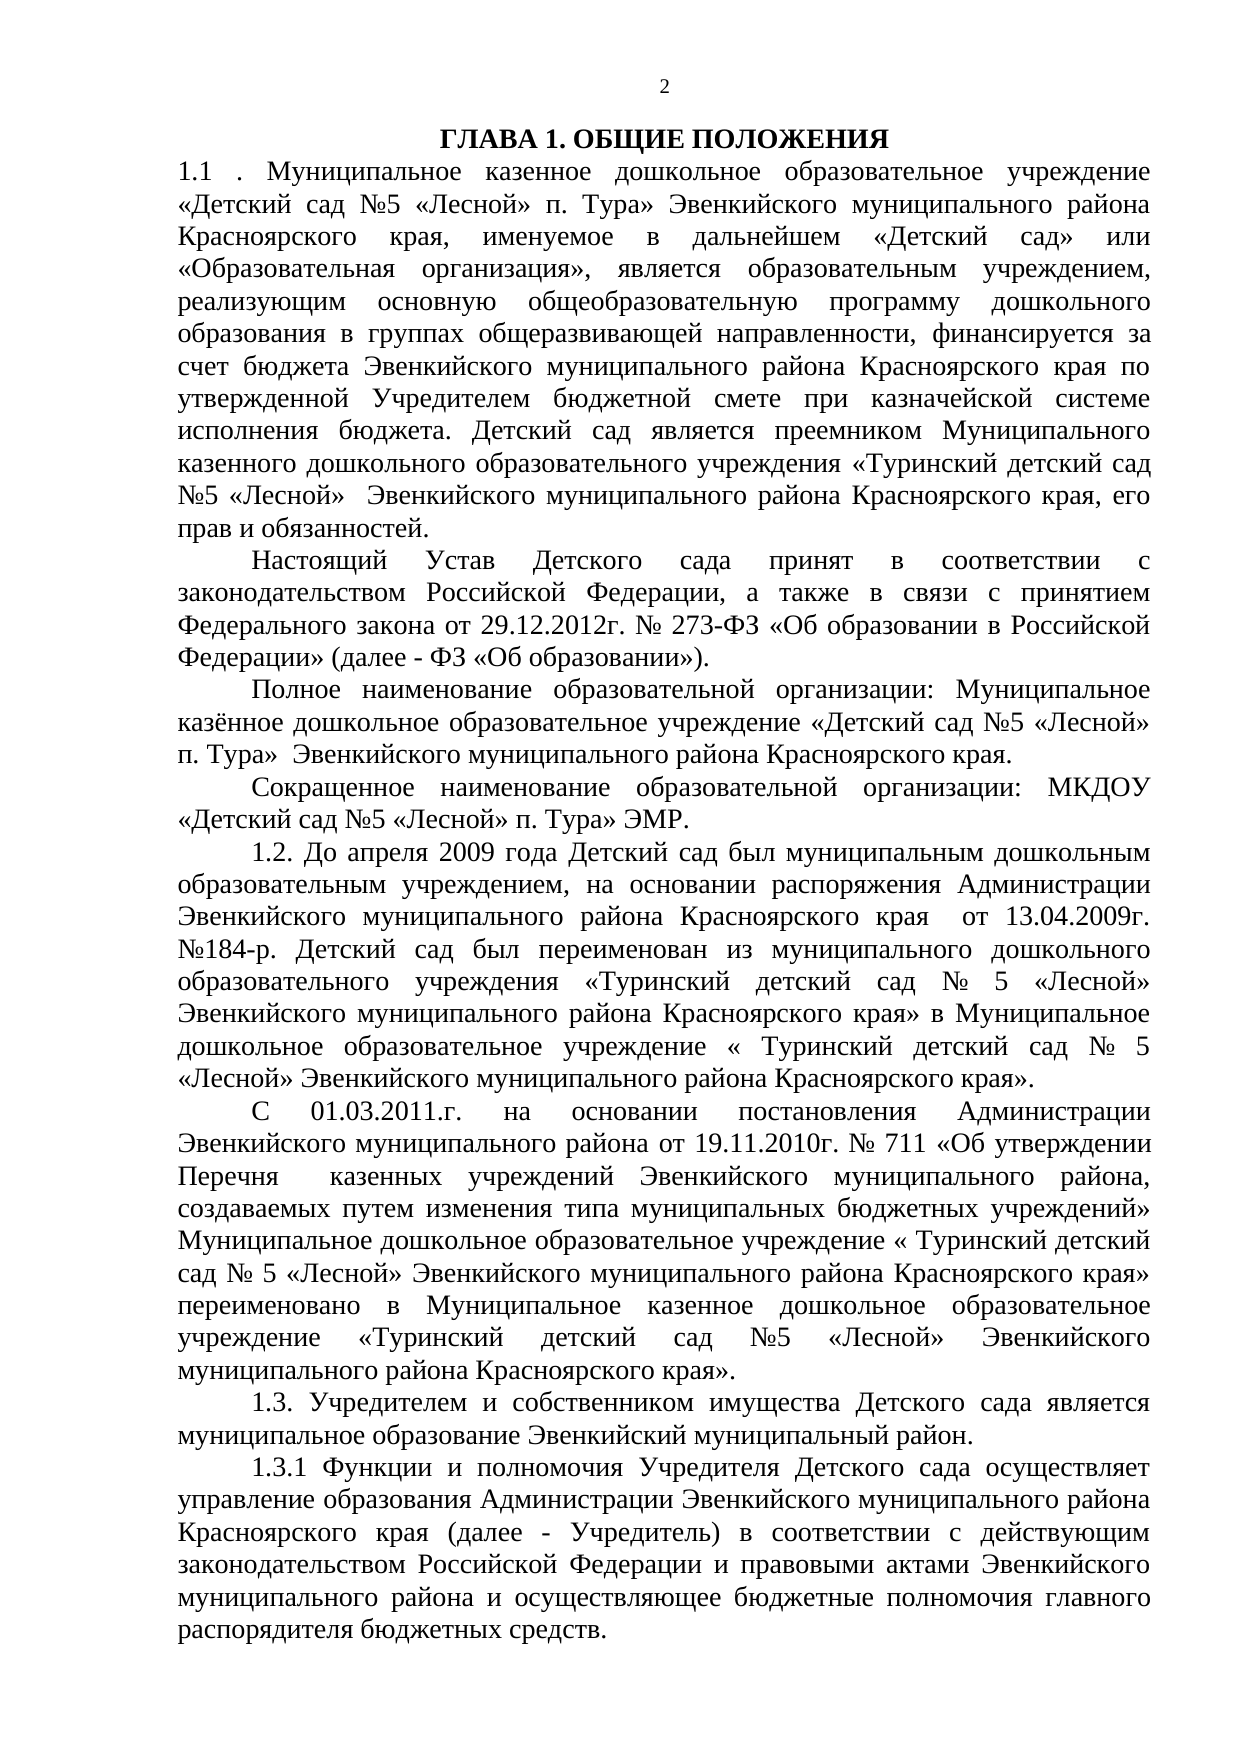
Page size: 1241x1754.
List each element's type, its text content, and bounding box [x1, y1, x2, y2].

text ГЛАВА 1. ОБЩИЕ ПОЛОЖЕНИЯ [177, 122, 1152, 154]
text 1.1 . Муниципальное казенное дошкольное образовательное учреждение «Детский сад №5 «Лесной» п. Тура» Эвенкийского муниципального района Красноярского края, именуемое в дальнейшем «Детский сад» или «Образовательная организация», является образовательным учреждением, реализующим основную общеобразовательную программу дошкольного образования в группах общеразвивающей направленности, финансируется за счет бюджета Эвенкийского муниципального района Красноярского края по утвержденной Учредителем бюджетной смете при казначейской системе исполнения бюджета. Детский сад является преемником Муниципального казенного дошкольного образовательного учреждения «Туринский детский сад №5 «Лесной» Эвенкийского муниципального района Красноярского края, его прав и обязанностей. [177, 154, 1152, 543]
text Сокращенное наименование образовательной организации: МКДОУ «Детский сад №5 «Лесной» п. Тура» ЭМР. [177, 770, 1152, 834]
text 1.2. До апреля 2009 года Детский сад был муниципальным дошкольным образовательным учреждением, на основании распоряжения Администрации Эвенкийского муниципального района Красноярского края от 13.04.2009г. №184-р. Детский сад был переименован из муниципального дошкольного образовательного учреждения «Туринский детский сад № 5 «Лесной» Эвенкийского муниципального района Красноярского края» в Муниципальное дошкольное образовательное учреждение « Туринский детский сад № 5 «Лесной» Эвенкийского муниципального района Красноярского края». [177, 834, 1152, 1094]
text С 01.03.2011.г. на основании постановления Администрации Эвенкийского муниципального района от 19.11.2010г. № 711 «Об утверждении Перечня казенных учреждений Эвенкийского муниципального района, создаваемых путем изменения типа муниципальных бюджетных учреждений» Муниципальное дошкольное образовательное учреждение « Туринский детский сад № 5 «Лесной» Эвенкийского муниципального района Красноярского края» переименовано в Муниципальное казенное дошкольное образовательное учреждение «Туринский детский сад №5 «Лесной» Эвенкийского муниципального района Красноярского края». [177, 1094, 1152, 1385]
text Полное наименование образовательной организации: Муниципальное казённое дошкольное образовательное учреждение «Детский сад №5 «Лесной» п. Тура» Эвенкийского муниципального района Красноярского края. [177, 673, 1152, 770]
text 1.3. Учредителем и собственником имущества Детского сада является муниципальное образование Эвенкийский муниципальный район. [177, 1385, 1152, 1450]
text 1.3.1 Функции и полномочия Учредителя Детского сада осуществляет управление образования Администрации Эвенкийского муниципального района Красноярского края (далее - Учредитель) в соответствии с действующим законодательством Российской Федерации и правовыми актами Эвенкийского муниципального района и осуществляющее бюджетные полномочия главного распорядителя бюджетных средств. [177, 1450, 1152, 1644]
text Настоящий Устав Детского сада принят в соответствии с законодательством Российской Федерации, а также в связи с принятием Федерального закона от 29.12.2012г. № 273-ФЗ «Об образовании в Российской Федерации» (далее - ФЗ «Об образовании»). [177, 543, 1152, 673]
